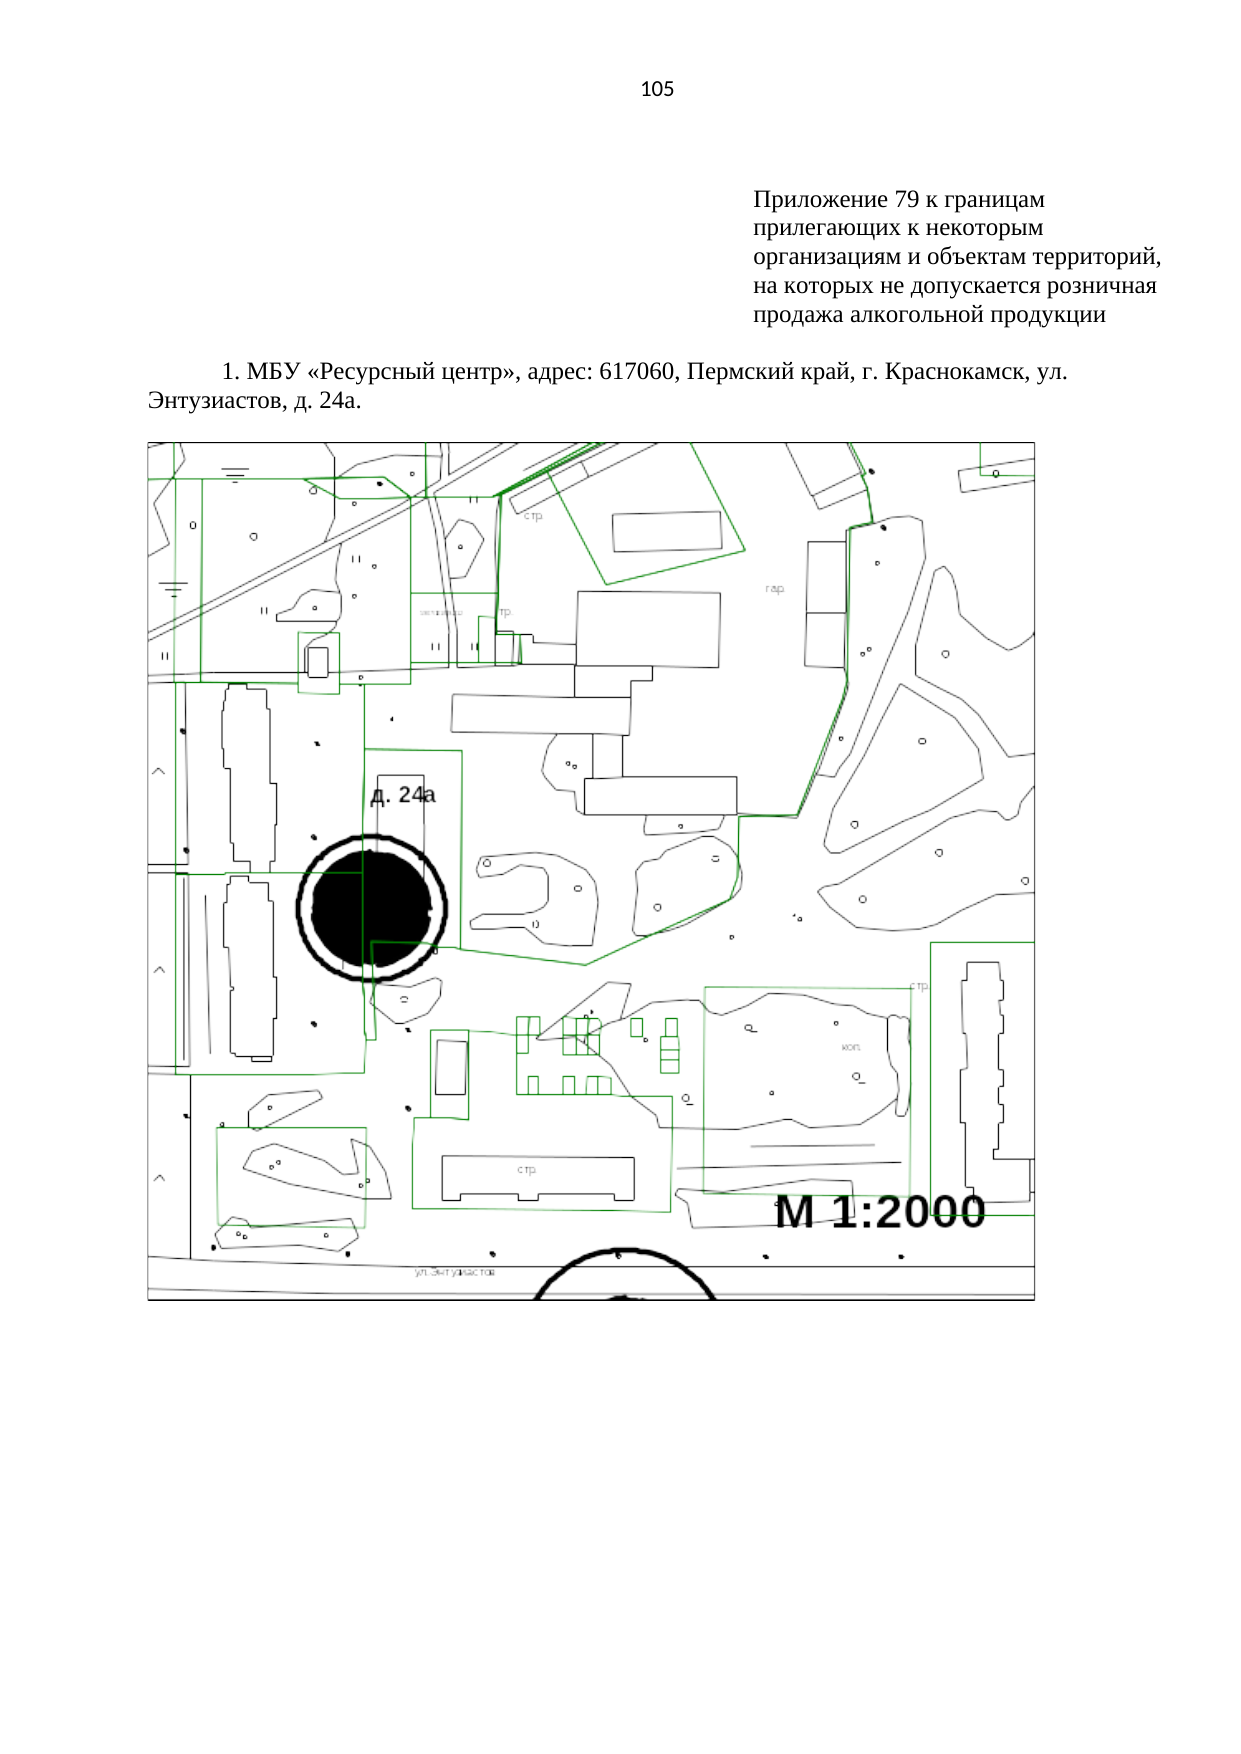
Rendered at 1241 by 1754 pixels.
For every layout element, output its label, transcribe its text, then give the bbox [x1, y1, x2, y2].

text Приложение 79 к границам прилегающих к некоторым организациям и объектам территорий, на которых не допускается розничная продажа алкогольной продукции [753, 184, 1167, 327]
text 1. МБУ «Ресурсный центр», адрес: 617060, Пермский край, г. Краснокамск, ул. Энтузиастов, д. 24а. [148, 356, 1167, 414]
